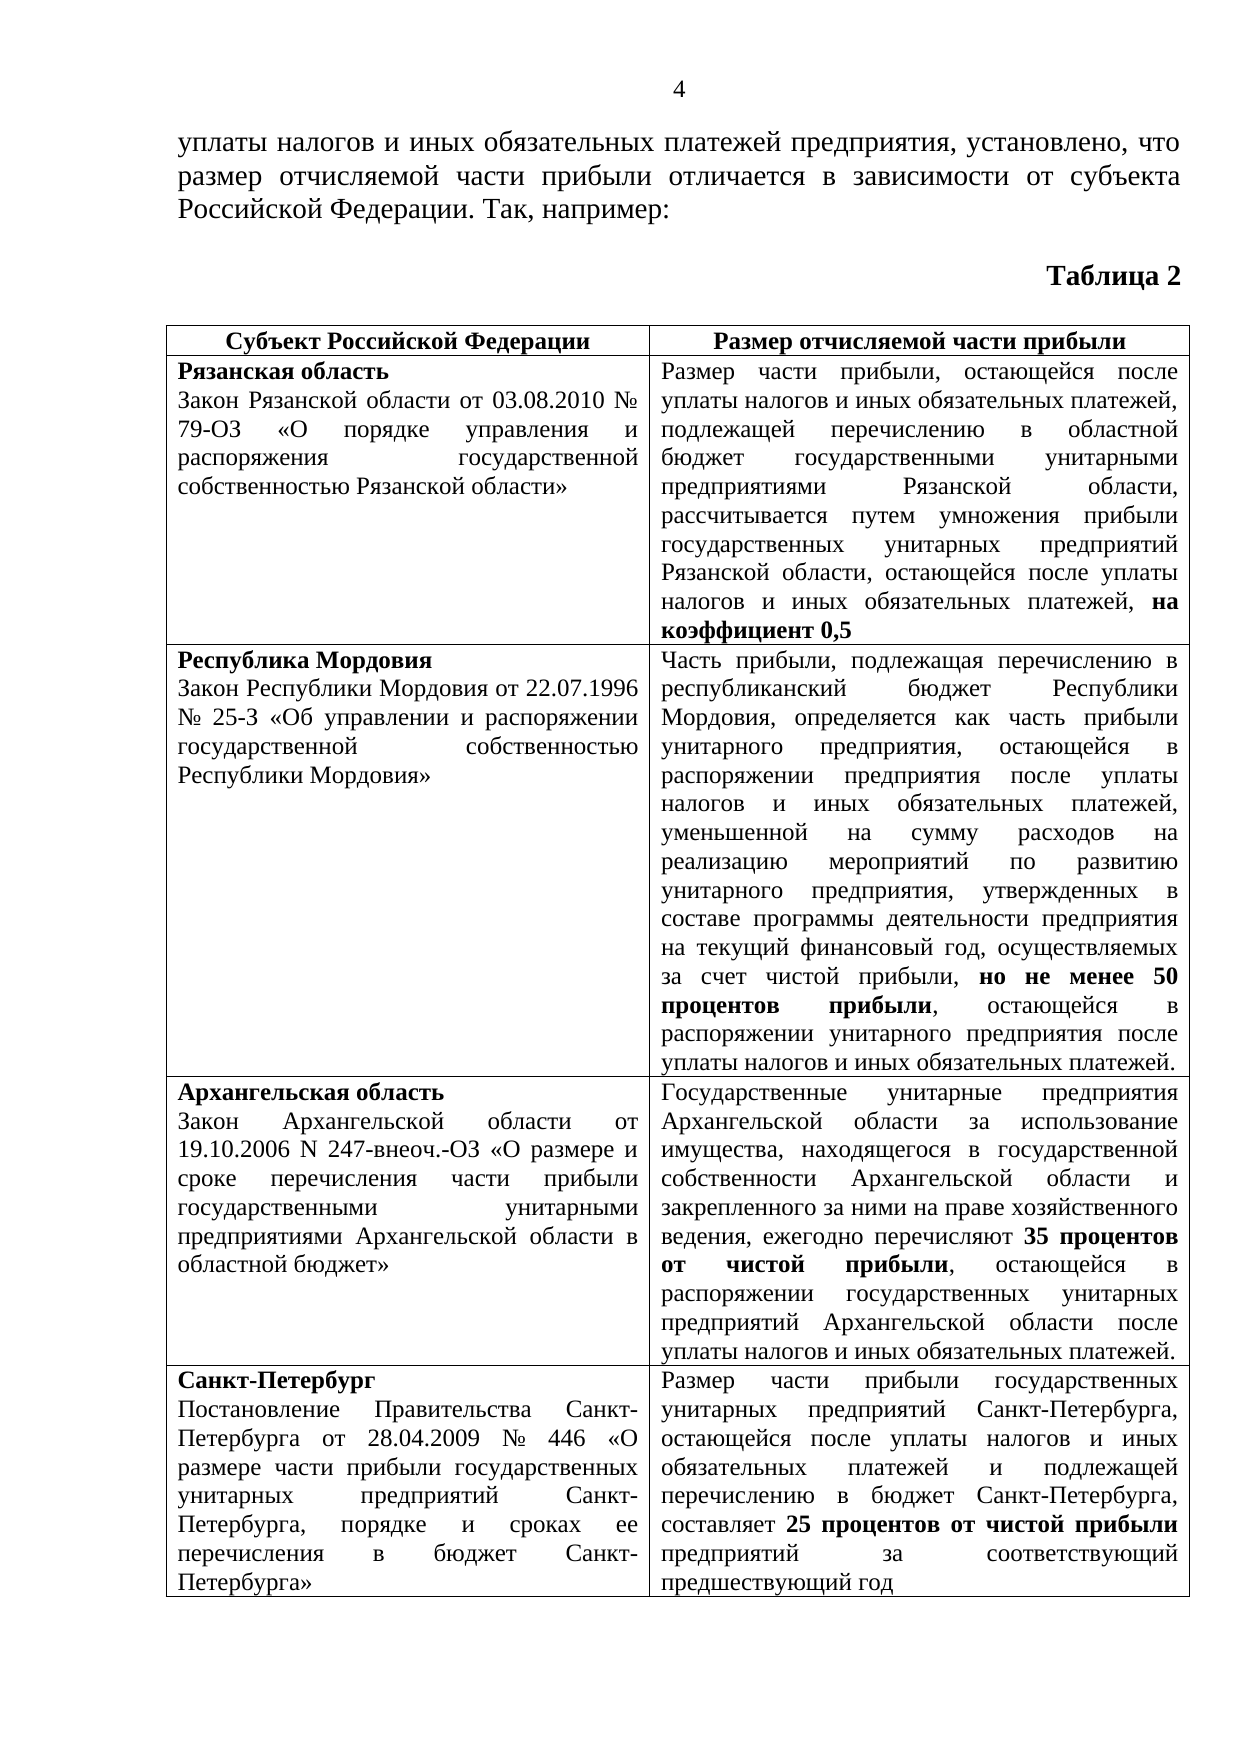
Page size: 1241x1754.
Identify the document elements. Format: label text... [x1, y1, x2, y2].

table_cell Государственные унитарные предприятия Архангельской области за использование имущества, находящегося в государственной собственности Архангельской области и закрепленного за ними на праве хозяйственного ведения, ежегодно перечисляют 35 процентов от чистой прибыли, остающейся в распоряжении государственных унитарных предприятий Архангельской области после уплаты налогов и иных обязательных платежей. [650, 1077, 1189, 1364]
table_header Субъект Российской Федерации [167, 326, 649, 355]
table_cell Размер части прибыли, остающейся после уплаты налогов и иных обязательных платежей, подлежащей перечислению в областной бюджет государственными унитарными предприятиями Рязанской области, рассчитывается путем умножения прибыли государственных унитарных предприятий Рязанской области, остающейся после уплаты налогов и иных обязательных платежей, на коэффициент 0,5 [650, 356, 1189, 644]
table_cell Республика Мордовия Закон Республики Мордовия от 22.07.1996 № 25-З «Об управлении и распоряжении государственной собственностью Республики Мордовия» [167, 645, 649, 1076]
table_cell Рязанская область Закон Рязанской области от 03.08.2010 № 79-ОЗ «О порядке управления и распоряжения государственной собственностью Рязанской области» [167, 356, 649, 644]
table_cell Санкт-Петербург Постановление Правительства Санкт-Петербурга от 28.04.2009 № 446 «О размере части прибыли государственных унитарных предприятий Санкт-Петербурга, порядке и сроках ее перечисления в бюджет Санкт-Петербурга» [167, 1366, 649, 1596]
table_cell Часть прибыли, подлежащая перечислению в республиканский бюджет Республики Мордовия, определяется как часть прибыли унитарного предприятия, остающейся в распоряжении предприятия после уплаты налогов и иных обязательных платежей, уменьшенной на сумму расходов на реализацию мероприятий по развитию унитарного предприятия, утвержденных в составе программы деятельности предприятия на текущий финансовый год, осуществляемых за счет чистой прибыли, но не менее 50 процентов прибыли, остающейся в распоряжении унитарного предприятия после уплаты налогов и иных обязательных платежей. [650, 645, 1189, 1076]
table_cell Размер части прибыли государственных унитарных предприятий Санкт-Петербурга, остающейся после уплаты налогов и иных обязательных платежей и подлежащей перечислению в бюджет Санкт-Петербурга, составляет 25 процентов от чистой прибыли предприятий за соответствующий предшествующий год [650, 1366, 1189, 1596]
table_cell Архангельская область Закон Архангельской области от 19.10.2006 N 247-внеоч.-ОЗ «О размере и сроке перечисления части прибыли государственными унитарными предприятиями Архангельской области в областной бюджет» [167, 1077, 649, 1364]
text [177, 124, 1181, 225]
text Таблица 2 [177, 258, 1181, 292]
table_header Размер отчисляемой части прибыли [650, 326, 1189, 355]
